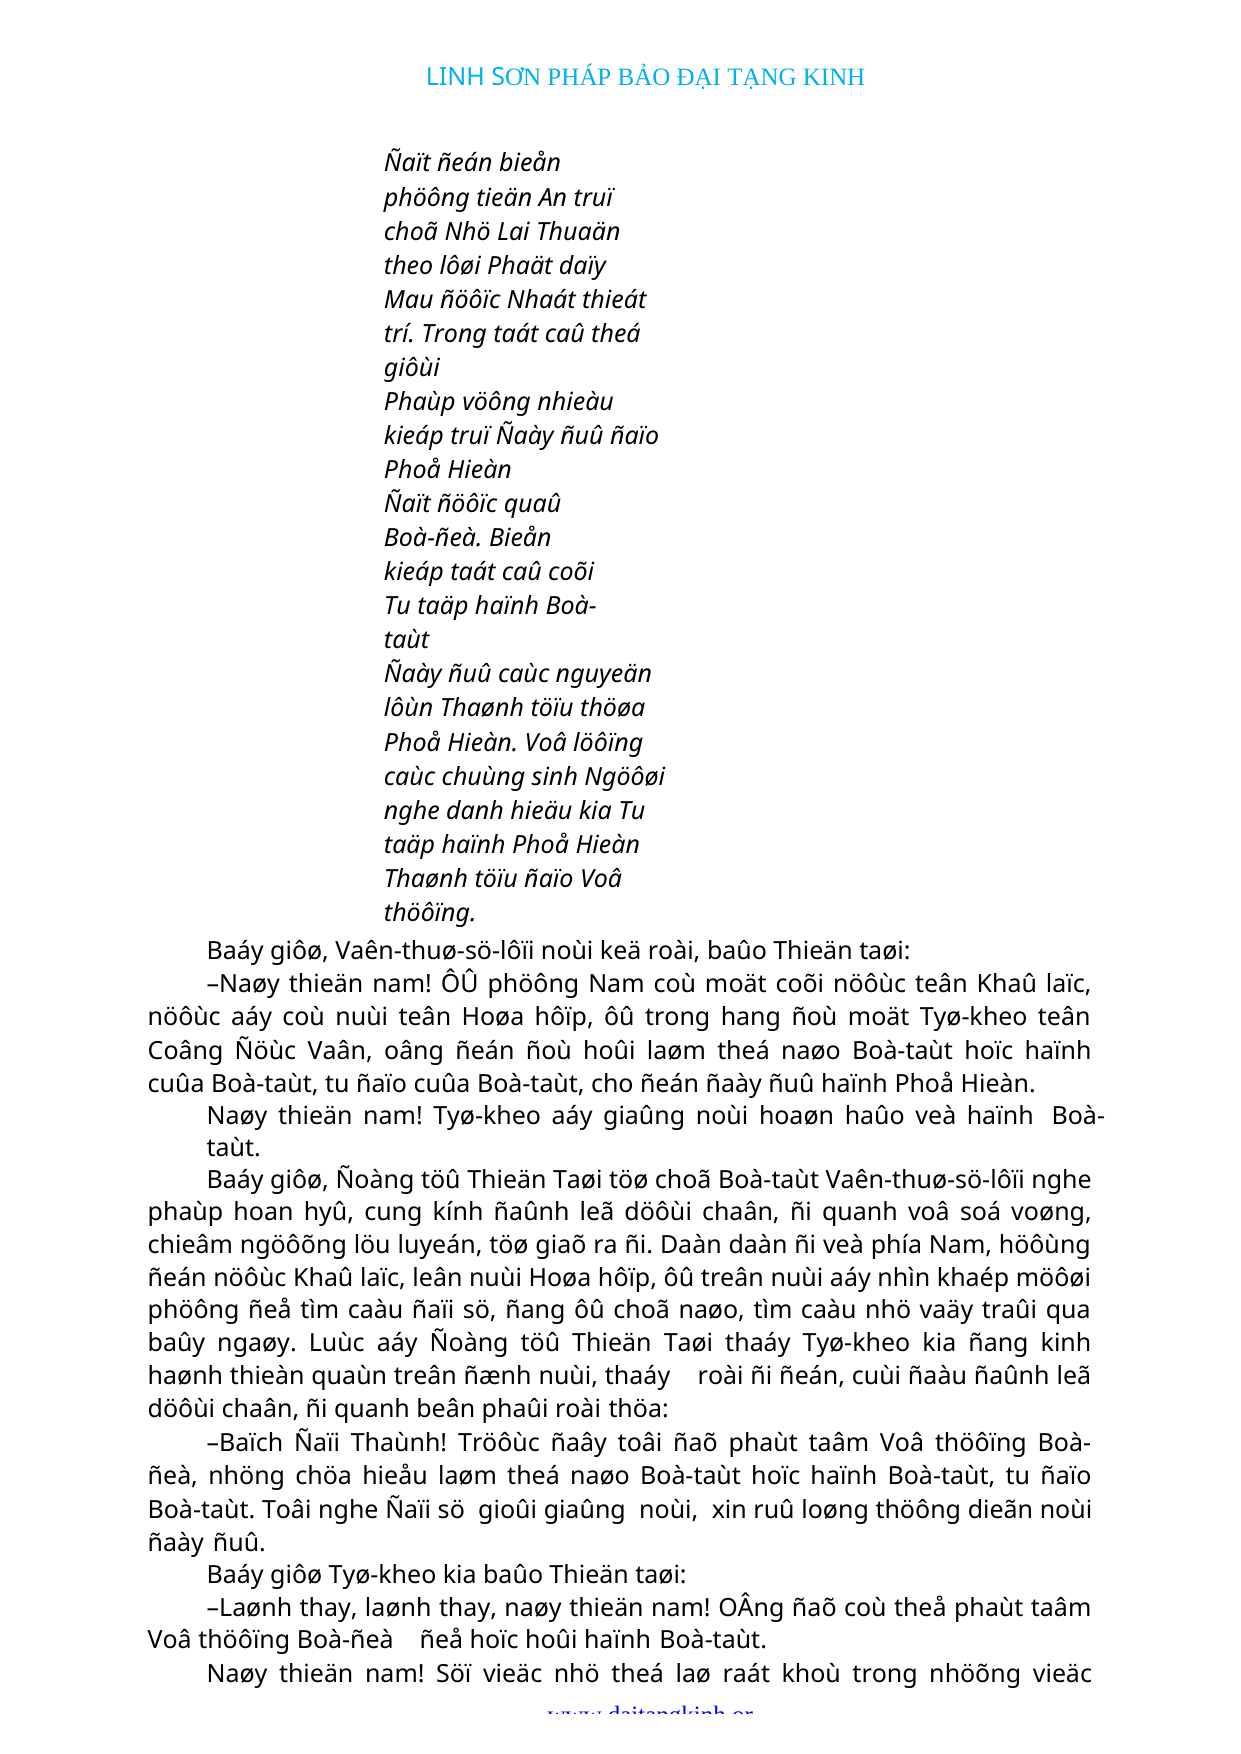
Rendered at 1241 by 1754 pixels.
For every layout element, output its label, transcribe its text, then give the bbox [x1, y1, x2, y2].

text Baáy giôø, Vaên-thuø-sö-lôïi noùi keä roài, baûo Thieän taøi: [206, 934, 1105, 966]
text Phaùp vöông nhieàu kieáp truï Ñaày ñuû ñaïo Phoå Hieàn [384, 383, 670, 486]
text Baáy giôø, Ñoàng töû Thieän Taøi töø choã Boà-taùt Vaên-thuø-sö-lôïi nghe phaùp hoan hyû, cung kính ñaûnh leã döôùi chaân, ñi quanh voâ soá voøng, chieâm ngöôõng löu luyeán, töø giaõ ra ñi. Daàn daàn ñi veà phía Nam, höôùng ñeán nöôùc Khaû laïc, leân nuùi Hoøa hôïp, ôû treân nuùi aáy nhìn khaép möôøi phöông ñeå tìm caàu ñaïi sö, ñang ôû choã naøo, tìm caàu nhö vaäy traûi qua baûy ngaøy. Luùc aáy Ñoàng töû Thieän Taøi thaáy Tyø-kheo kia ñang kinh haønh thieàn quaùn treân ñænh nuùi, thaáy roài ñi ñeán, cuùi ñaàu ñaûnh leã döôùi chaân, ñi quanh beân phaûi roài thöa: [147, 1163, 1093, 1424]
text Baáy giôø Tyø-kheo kia baûo Thieän taøi: [206, 1559, 1105, 1590]
text Ñaït ñöôïc quaû Boà-ñeà. Bieån kieáp taát caû coõi Tu taäp haïnh Boà-taùt [384, 486, 608, 656]
text Ñaày ñuû caùc nguyeän lôùn Thaønh töïu thöøa Phoå Hieàn. Voâ löôïng caùc chuùng sinh Ngöôøi nghe danh hieäu kia Tu taäp haïnh Phoå Hieàn Thaønh töïu ñaïo Voâ thöôïng. [384, 656, 670, 928]
text Naøy thieän nam! Tyø-kheo aáy giaûng noùi hoaøn haûo veà haïnh Boà-taùt. [206, 1100, 1105, 1162]
text –Baïch Ñaïi Thaùnh! Tröôùc ñaây toâi ñaõ phaùt taâm Voâ thöôïng Boà-ñeà, nhöng chöa hieåu laøm theá naøo Boà-taùt hoïc haïnh Boà-taùt, tu ñaïo Boà-taùt. Toâi nghe Ñaïi sö gioûi giaûng noùi, xin ruû loøng thöông dieãn noùi ñaày ñuû. [147, 1425, 1093, 1559]
text –Naøy thieän nam! ÔÛ phöông Nam coù moät coõi nöôùc teân Khaû laïc, nöôùc aáy coù nuùi teân Hoøa hôïp, ôû trong hang ñoù moät Tyø-kheo teân Coâng Ñöùc Vaân, oâng ñeán ñoù hoûi laøm theá naøo Boà-taùt hoïc haïnh cuûa Boà-taùt, tu ñaïo cuûa Boà-taùt, cho ñeán ñaày ñuû haïnh Phoå Hieàn. [147, 966, 1093, 1100]
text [147, 1656, 1093, 1689]
text Ñaït ñeán bieån phöông tieän An truï choã Nhö Lai Thuaän theo lôøi Phaät daïy Mau ñöôïc Nhaát thieát trí. Trong taát caû theá giôùi [384, 145, 647, 383]
text –Laønh thay, laønh thay, naøy thieän nam! OÂng ñaõ coù theå phaùt taâm Voâ thöôïng Boà-ñeà ñeå hoïc hoûi haïnh Boà-taùt. [147, 1590, 1093, 1656]
